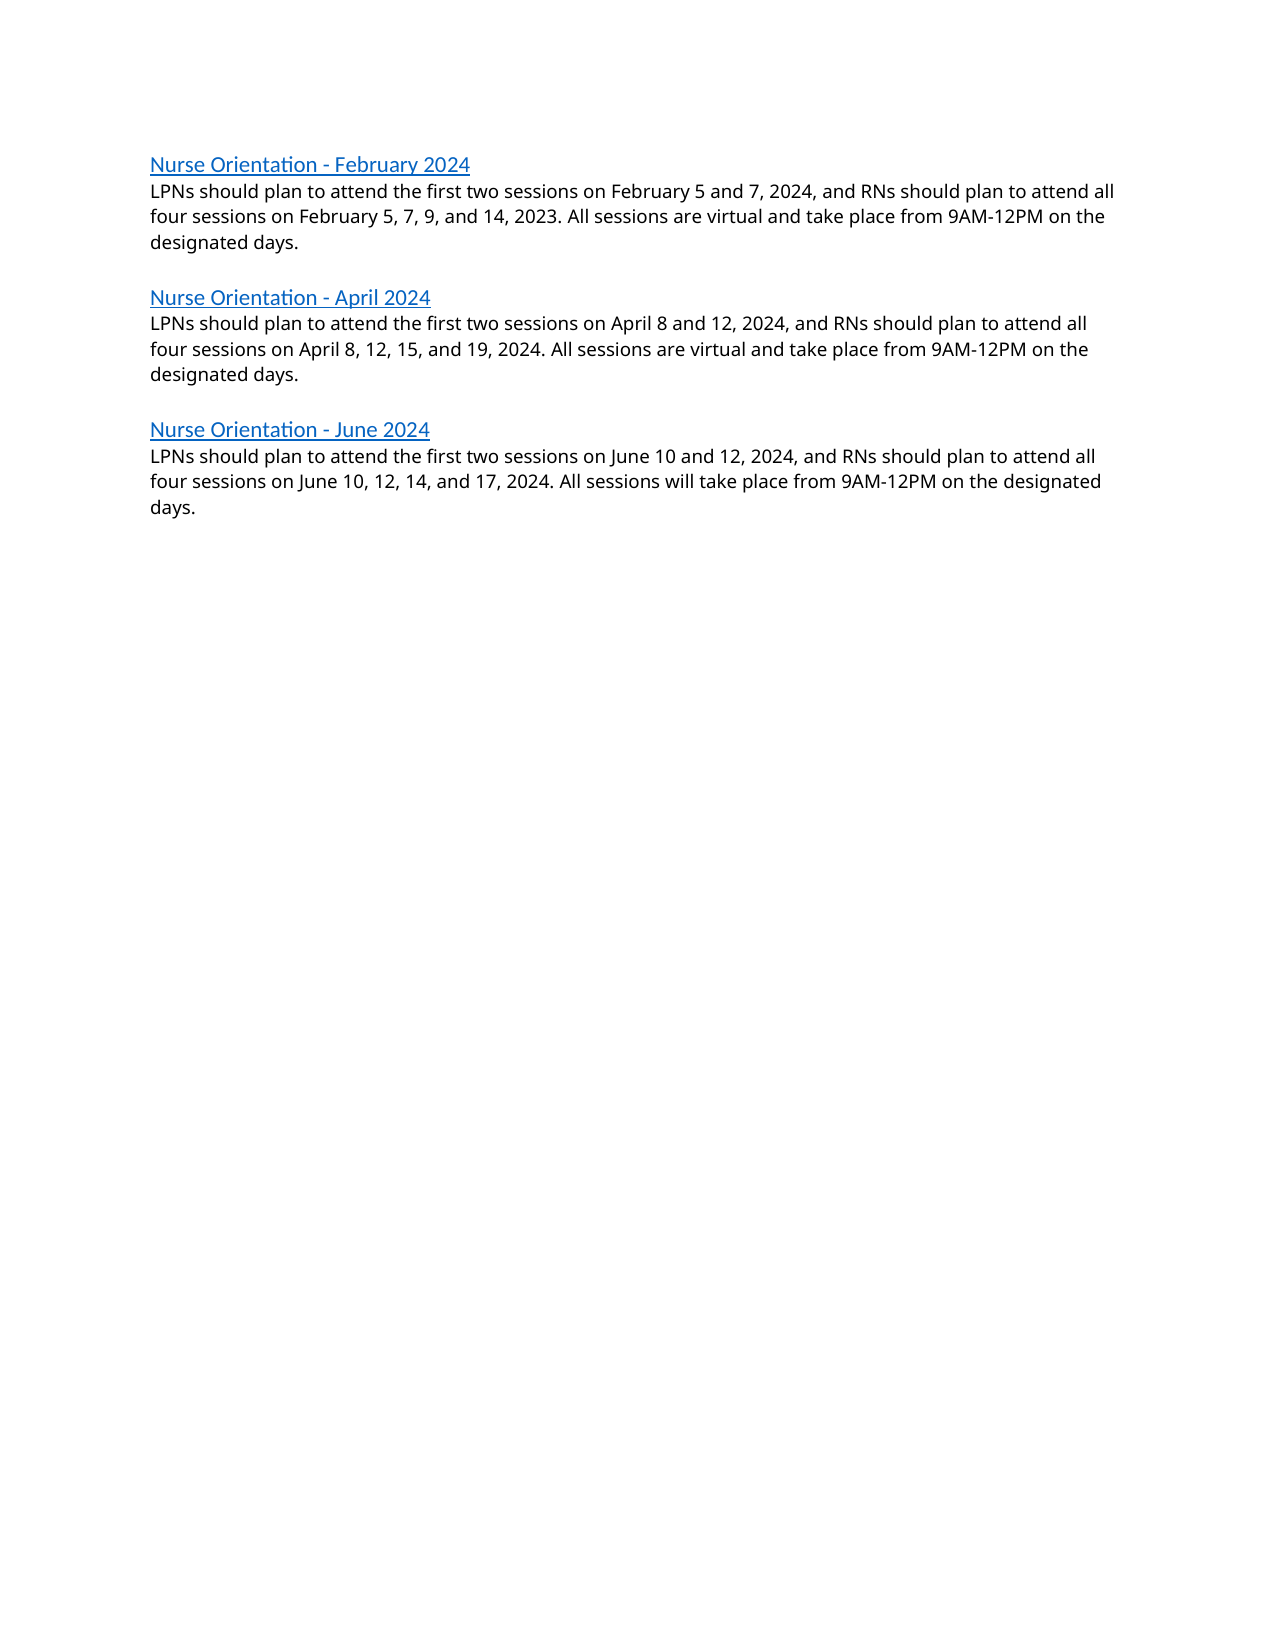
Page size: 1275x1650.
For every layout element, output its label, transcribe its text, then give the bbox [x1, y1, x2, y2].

text LPNs should plan to attend the first two sessions on April 8 and 12, 2024, and RNs should plan to attend all four sessions on April 8, 12, 15, and 19, 2024. All sessions are virtual and take place from 9AM-12PM on the designated days. [304, 311, 1125, 387]
text Nurse Orientation - February 2024 [150, 150, 1125, 178]
text Nurse Orientation - April 2024 [150, 283, 1125, 311]
text LPNs should plan to attend the first two sessions on June 10 and 12, 2024, and RNs should plan to attend all four sessions on June 10, 12, 14, and 17, 2024. All sessions will take place from 9AM-12PM on the designated days. [201, 443, 1125, 520]
text Nurse Orientation - June 2024 [150, 415, 1125, 443]
text LPNs should plan to attend the first two sessions on February 5 and 7, 2024, and RNs should plan to attend all four sessions on February 5, 7, 9, and 14, 2023. All sessions are virtual and take place from 9AM-12PM on the designated days. [150, 178, 1125, 254]
